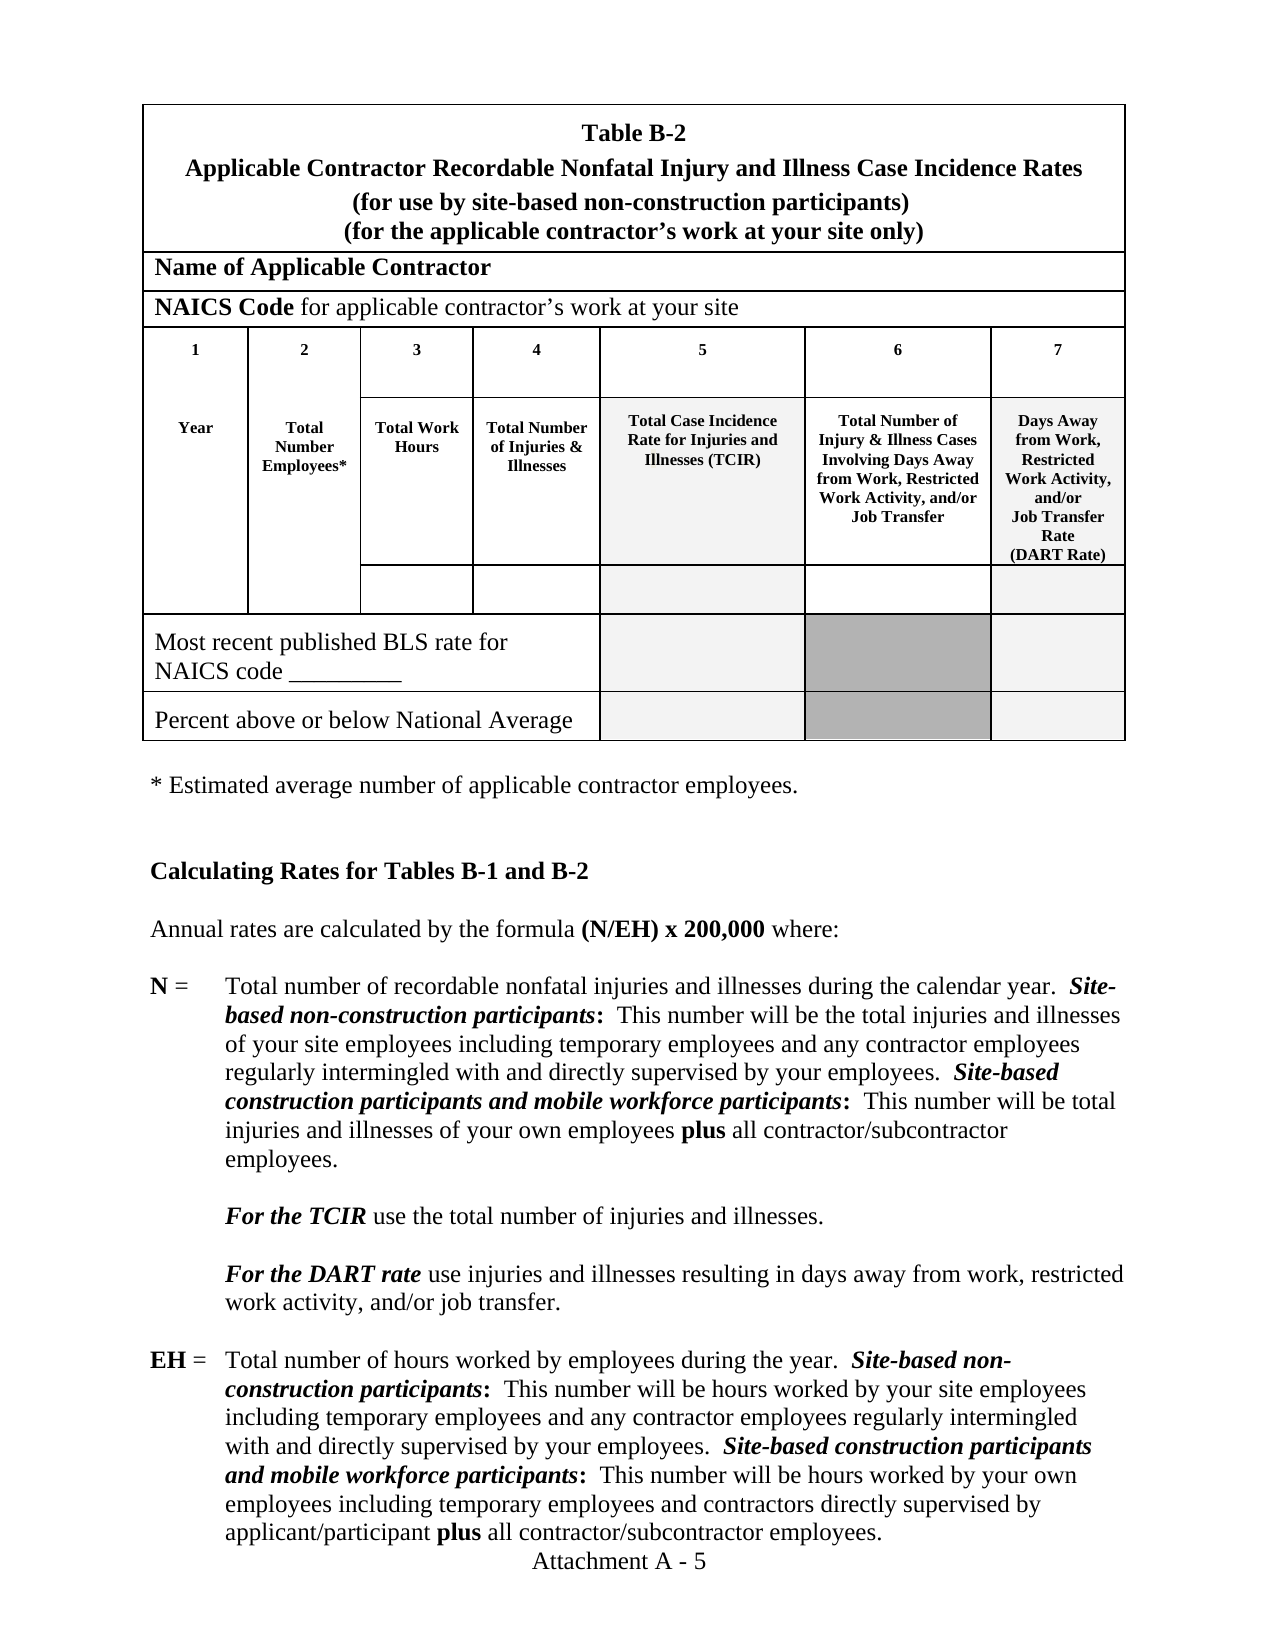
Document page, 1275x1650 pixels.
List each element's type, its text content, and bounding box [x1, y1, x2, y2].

table_cell [361, 566, 472, 613]
table_cell Total Number Employees* [249, 397, 360, 564]
table_cell Days Away from Work, Restricted Work Activity, and/or Job Transfer Rate (DART Rate) [992, 398, 1124, 564]
text * Estimated average number of applicable contractor employees. [150, 770, 1125, 799]
table_cell [601, 692, 804, 739]
text For the DART rate use injuries and illnesses resulting in days away from work, restricted work activity, and/or job transfer. [225, 1259, 1125, 1316]
table_cell 3 [361, 328, 472, 397]
table_cell 2 [249, 328, 360, 397]
table_cell Name of Applicable Contractor [144, 253, 1124, 290]
table_cell Most recent published BLS rate for NAICS code _________ [144, 615, 599, 691]
table_cell Year [144, 397, 247, 564]
table_cell [806, 692, 990, 739]
text Annual rates are calculated by the formula (N/EH) x 200,000 where: [150, 914, 1125, 942]
table_cell NAICS Code for applicable contractor’s work at your site [144, 292, 1124, 326]
table_cell [806, 566, 990, 613]
table_cell Total Work Hours [361, 398, 472, 564]
table_cell Total Case Incidence Rate for Injuries and Illnesses (TCIR) [601, 398, 804, 564]
table_cell 5 [601, 328, 804, 397]
text N = Total number of recordable nonfatal injuries and illnesses during the calendar year. Site-based non-construction participants: This number will be the total injuries and illnesses of your site employees including temporary employees and any contractor employees regularly intermingled with and directly supervised by your employees. Site-based construction participants and mobile workforce participants: This number will be total injuries and illnesses of your own employees plus all contractor/subcontractor employees. [150, 971, 1125, 1172]
table_cell [806, 615, 990, 691]
table_header Table B-2 Applicable Contractor Recordable Nonfatal Injury and Illness Case Incidence Rates (for use by site-based non-construction participants) (for the applicable contractor’s work at your site only) [144, 105, 1124, 251]
text For the TCIR use the total number of injuries and illnesses. [150, 1201, 1125, 1230]
text Calculating Rates for Tables B-1 and B-2 [150, 856, 1179, 885]
table_cell 4 [474, 328, 599, 397]
table_cell Total Number of Injury & Illness Cases Involving Days Away from Work, Restricted Work Activity, and/or Job Transfer [806, 398, 990, 564]
table_cell [992, 566, 1124, 613]
table_cell [601, 566, 804, 613]
table_cell 1 [144, 328, 247, 397]
table_cell [474, 566, 599, 613]
table_cell 6 [806, 328, 990, 397]
table_cell Total Number of Injuries & Illnesses [474, 398, 599, 564]
table_cell [992, 615, 1124, 691]
table_cell [144, 564, 247, 613]
table_cell [992, 692, 1124, 739]
table_cell [249, 564, 360, 613]
table_cell [601, 615, 804, 691]
table_cell 7 [992, 328, 1124, 397]
table_cell Percent above or below National Average [144, 692, 599, 739]
text EH = Total number of hours worked by employees during the year. Site-based non-construction participants: This number will be hours worked by your site employees including temporary employees and any contractor employees regularly intermingled with and directly supervised by your employees. Site-based construction participants and mobile workforce participants: This number will be hours worked by your own employees including temporary employees and contractors directly supervised by applicant/participant plus all contractor/subcontractor employees. [150, 1345, 1125, 1546]
